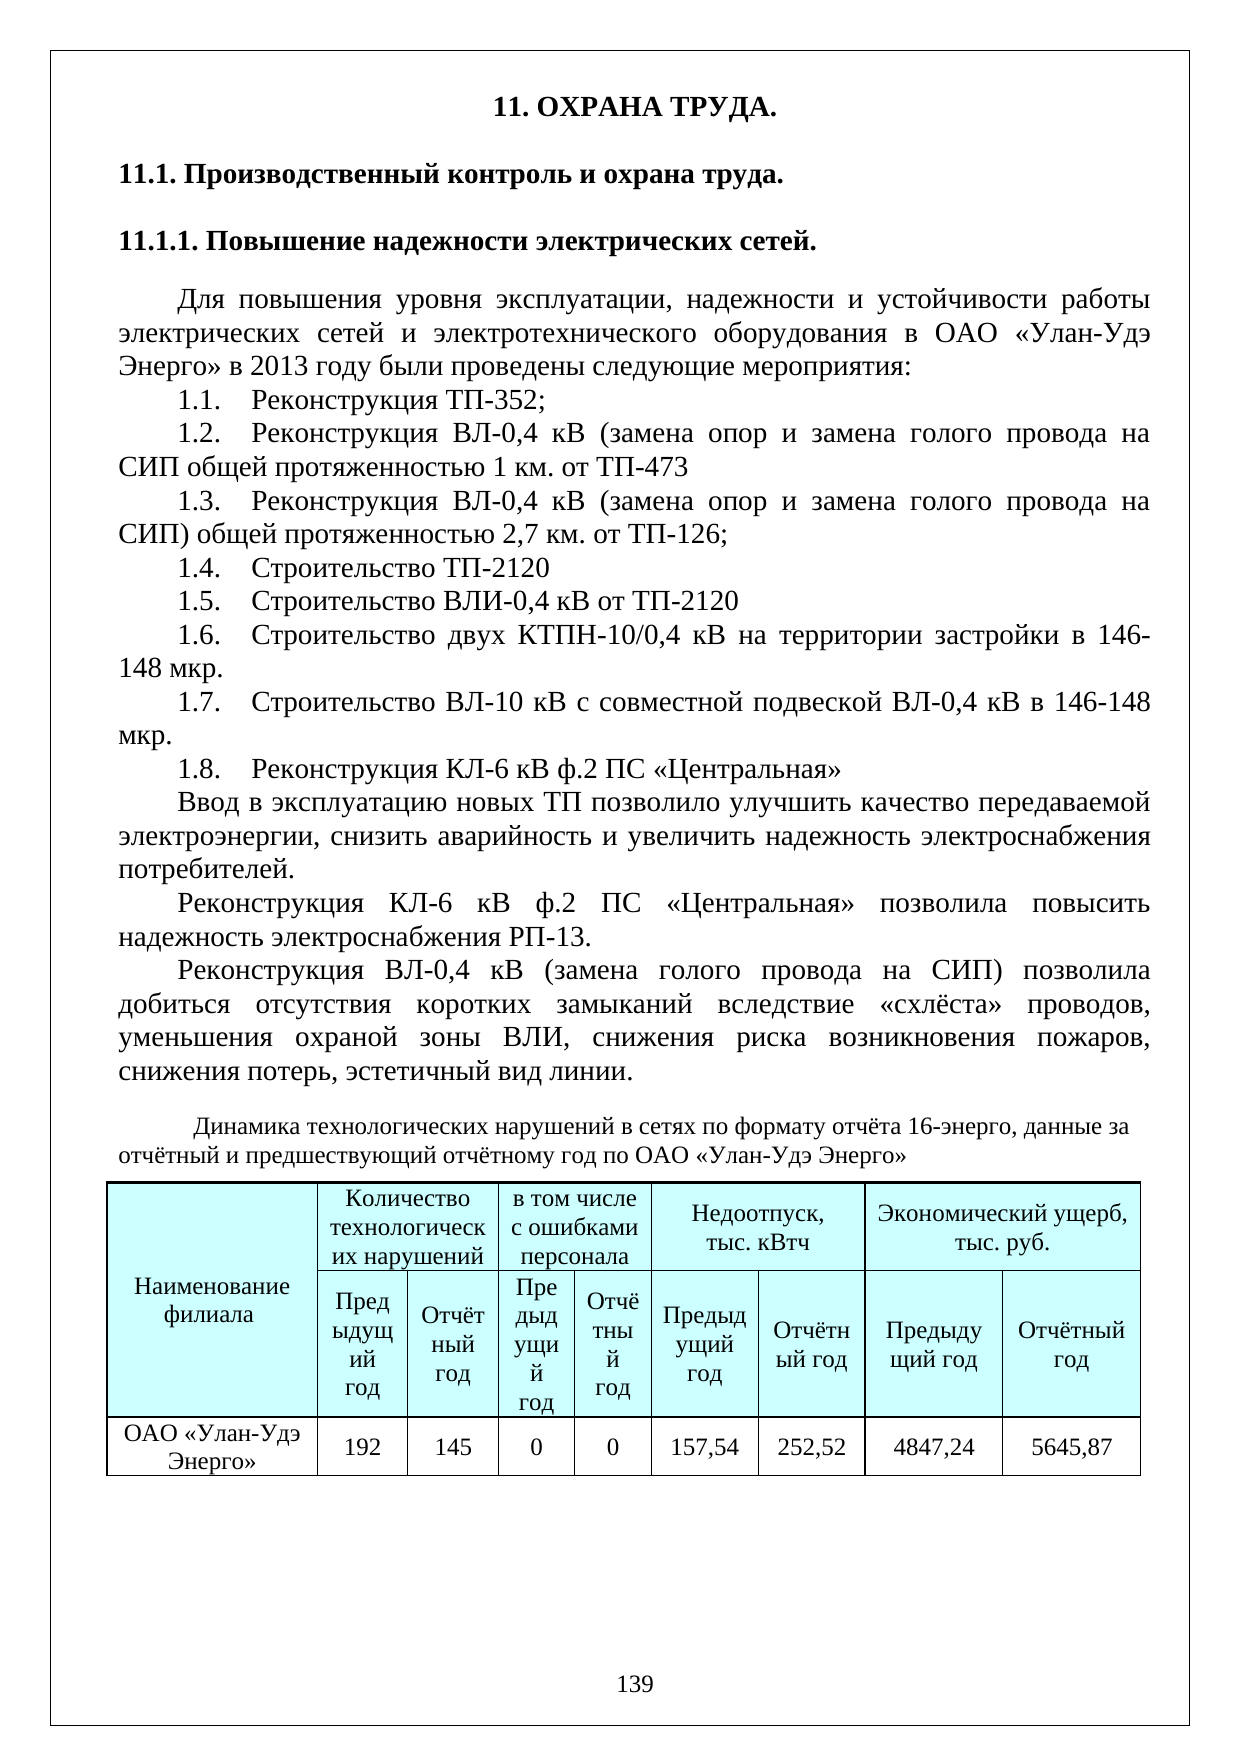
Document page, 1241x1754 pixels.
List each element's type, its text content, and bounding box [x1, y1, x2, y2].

text Для повышения уровня эксплуатации, надежности и устойчивости работы электрических сетей и электротехнического оборудования в ОАО «Улан-Удэ Энерго» в 2013 году были проведены следующие мероприятия: [118, 281, 1152, 382]
text Ввод в эксплуатацию новых ТП позволило улучшить качество передаваемой электроэнергии, снизить аварийность и увеличить надежность электроснабжения потребителей. [118, 784, 1152, 885]
list Реконструкция ВЛ-0,4 кВ (замена опор и замена голого провода на СИП общей протяженностью 1 км. от ТП-473 [118, 416, 1152, 483]
list Реконструкция КЛ-6 кВ ф.2 ПС «Центральная» [118, 751, 1152, 784]
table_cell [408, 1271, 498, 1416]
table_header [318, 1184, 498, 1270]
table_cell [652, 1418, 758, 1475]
list Строительство ТП-2120 [118, 550, 1152, 583]
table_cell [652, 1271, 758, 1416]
text Реконструкция ВЛ-0,4 кВ (замена голого провода на СИП) позволила добиться отсутствия коротких замыканий вследствие «схлёста» проводов, уменьшения охраной зоны ВЛИ, снижения риска возникновения пожаров, снижения потерь, эстетичный вид линии. [118, 952, 1152, 1086]
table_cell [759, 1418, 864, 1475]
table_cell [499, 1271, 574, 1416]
text Динамика технологических нарушений в сетях по формату отчёта 16-энерго, данные за отчётный и предшествующий отчётному год по ОАО «Улан-Удэ Энерго» [118, 1111, 1152, 1169]
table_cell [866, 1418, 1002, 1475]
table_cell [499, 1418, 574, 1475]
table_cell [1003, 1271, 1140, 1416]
list Строительство ВЛИ-0,4 кВ от ТП-2120 [118, 583, 1152, 617]
text Реконструкция КЛ-6 кВ ф.2 ПС «Центральная» позволила повысить надежность электроснабжения РП-13. [118, 885, 1152, 952]
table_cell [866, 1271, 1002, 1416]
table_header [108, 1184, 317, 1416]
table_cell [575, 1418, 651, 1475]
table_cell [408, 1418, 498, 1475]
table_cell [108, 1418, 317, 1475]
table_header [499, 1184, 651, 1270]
text 11.1.1. Повышение надежности электрических сетей. [118, 223, 1152, 256]
text 11.1. Производственный контроль и охрана труда. [118, 156, 1152, 189]
list Реконструкция ТП-352; [118, 382, 1152, 416]
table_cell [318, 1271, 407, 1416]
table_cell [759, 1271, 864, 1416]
text 11. ОХРАНА ТРУДА. [118, 89, 1152, 122]
list Реконструкция ВЛ-0,4 кВ (замена опор и замена голого провода на СИП) общей протяженностью 2,7 км. от ТП-126; [118, 483, 1152, 550]
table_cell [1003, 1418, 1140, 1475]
list Строительство ВЛ-10 кВ с совместной подвеской ВЛ-0,4 кВ в 146-148 мкр. [118, 684, 1152, 751]
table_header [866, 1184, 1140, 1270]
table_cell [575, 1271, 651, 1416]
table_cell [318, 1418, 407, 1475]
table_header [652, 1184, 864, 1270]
list Строительство двух КТПН-10/0,4 кВ на территории застройки в 146-148 мкр. [118, 617, 1152, 684]
